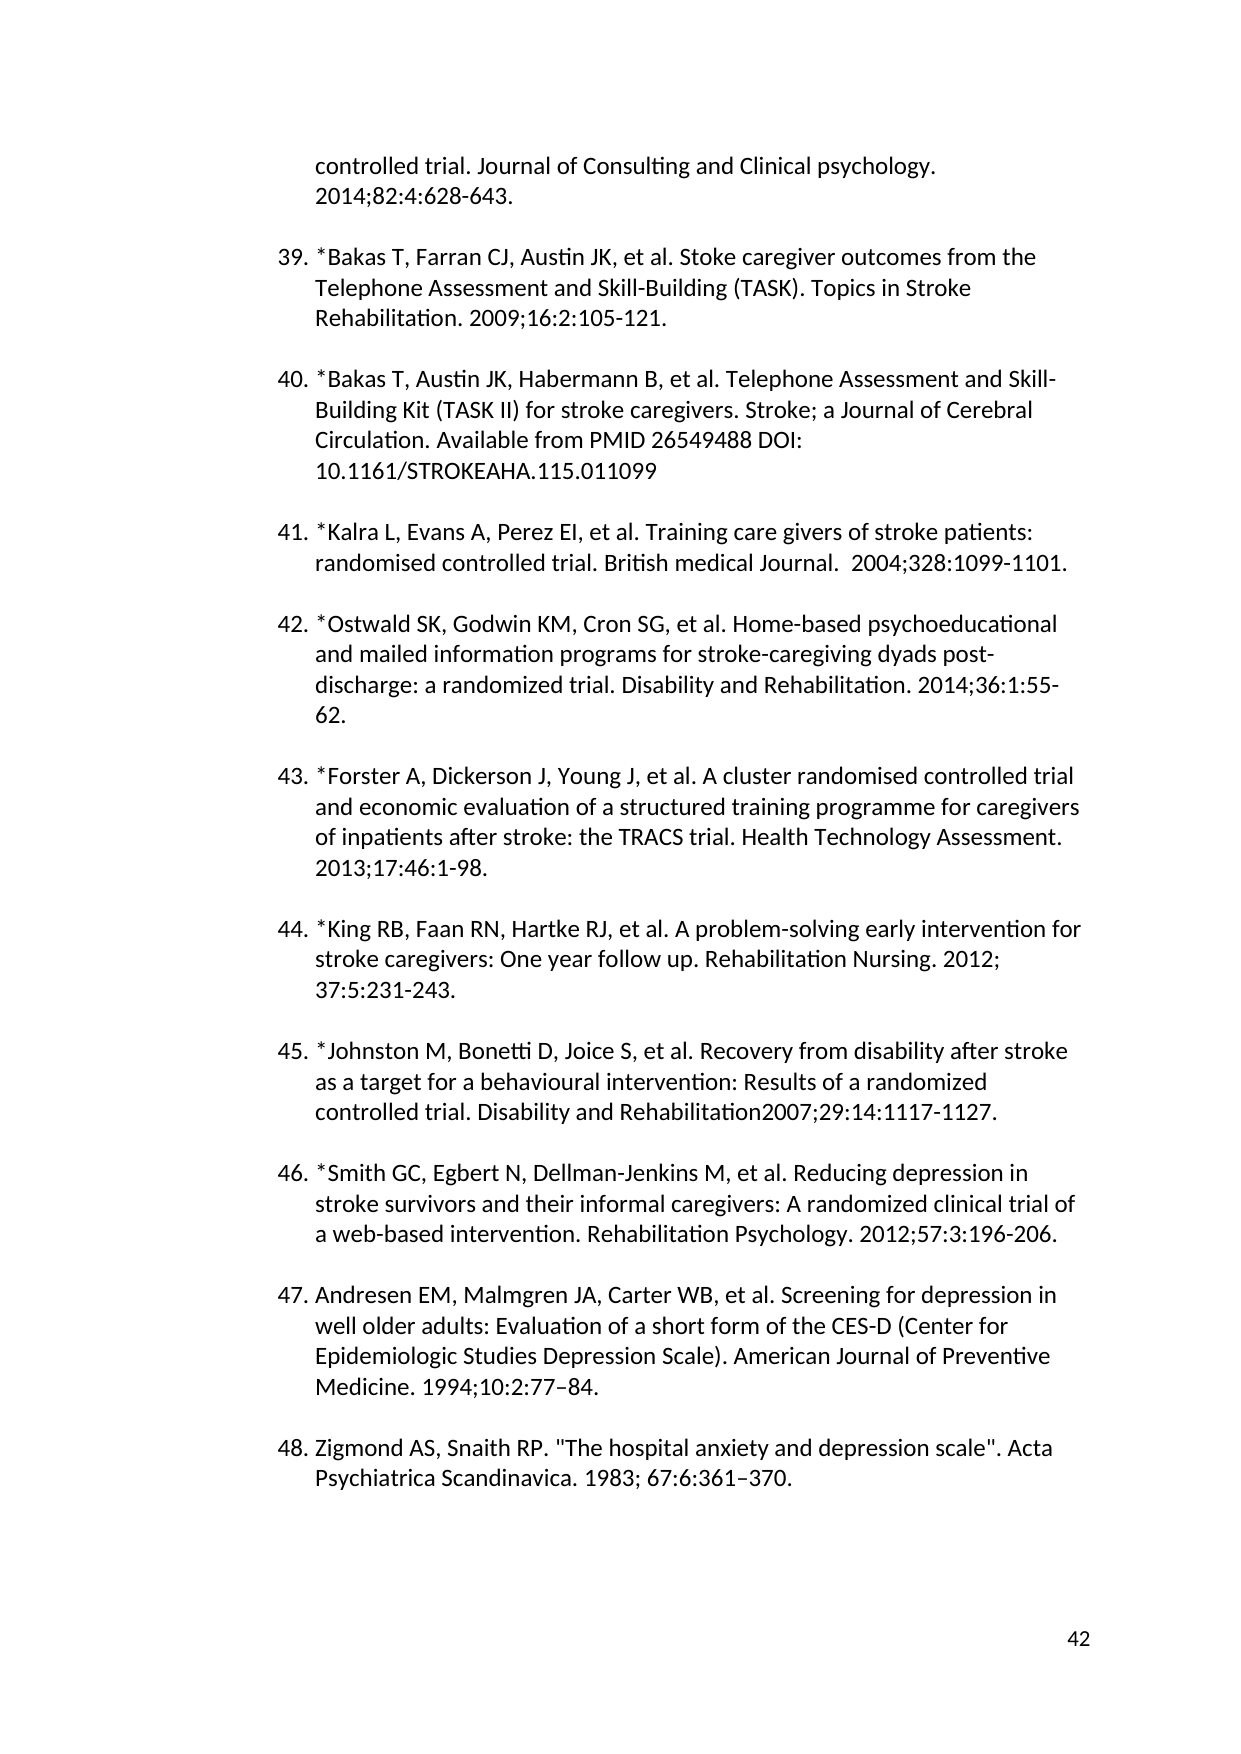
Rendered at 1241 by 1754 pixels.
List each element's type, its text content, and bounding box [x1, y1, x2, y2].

list *Ostwald SK, Godwin KM, Cron SG, et al. Home-based psychoeducational and mailed information programs for stroke-caregiving dyads post-discharge: a randomized trial. Disability and Rehabilitation. 2014;36:1:55-62. [277, 608, 1090, 730]
list Andresen EM, Malmgren JA, Carter WB, et al. Screening for depression in well older adults: Evaluation of a short form of the CES-D (Center for Epidemiologic Studies Depression Scale). American Journal of Preventive Medicine. 1994;10:2:77–84. [277, 1279, 1090, 1401]
list *Forster A, Dickerson J, Young J, et al. A cluster randomised controlled trial and economic evaluation of a structured training programme for caregivers of inpatients after stroke: the TRACS trial. Health Technology Assessment. 2013;17:46:1-98. [277, 760, 1090, 882]
list *Kalra L, Evans A, Perez EI, et al. Training care givers of stroke patients: randomised controlled trial. British medical Journal. 2004;328:1099-1101. [277, 516, 1090, 577]
list *Bakas T, Farran CJ, Austin JK, et al. Stoke caregiver outcomes from the Telephone Assessment and Skill-Building (TASK). Topics in Stroke Rehabilitation. 2009;16:2:105-121. [277, 242, 1090, 333]
list *Johnston M, Bonetti D, Joice S, et al. Recovery from disability after stroke as a target for a behavioural intervention: Results of a randomized controlled trial. Disability and Rehabilitation2007;29:14:1117-1127. [277, 1035, 1090, 1127]
list *Bakas T, Austin JK, Habermann B, et al. Telephone Assessment and Skill-Building Kit (TASK II) for stroke caregivers. Stroke; a Journal of Cerebral Circulation. Available from PMID 26549488 DOI: 10.1161/STROKEAHA.115.011099 [277, 364, 1090, 486]
list *Smith GC, Egbert N, Dellman-Jenkins M, et al. Reducing depression in stroke survivors and their informal caregivers: A randomized clinical trial of a web-based intervention. Rehabilitation Psychology. 2012;57:3:196-206. [277, 1157, 1090, 1249]
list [277, 150, 1090, 211]
list *King RB, Faan RN, Hartke RJ, et al. A problem-solving early intervention for stroke caregivers: One year follow up. Rehabilitation Nursing. 2012; 37:5:231-243. [277, 913, 1090, 1004]
list Zigmond AS, Snaith RP. "The hospital anxiety and depression scale". Acta Psychiatrica Scandinavica. 1983; 67:6:361–370. [277, 1432, 1090, 1493]
